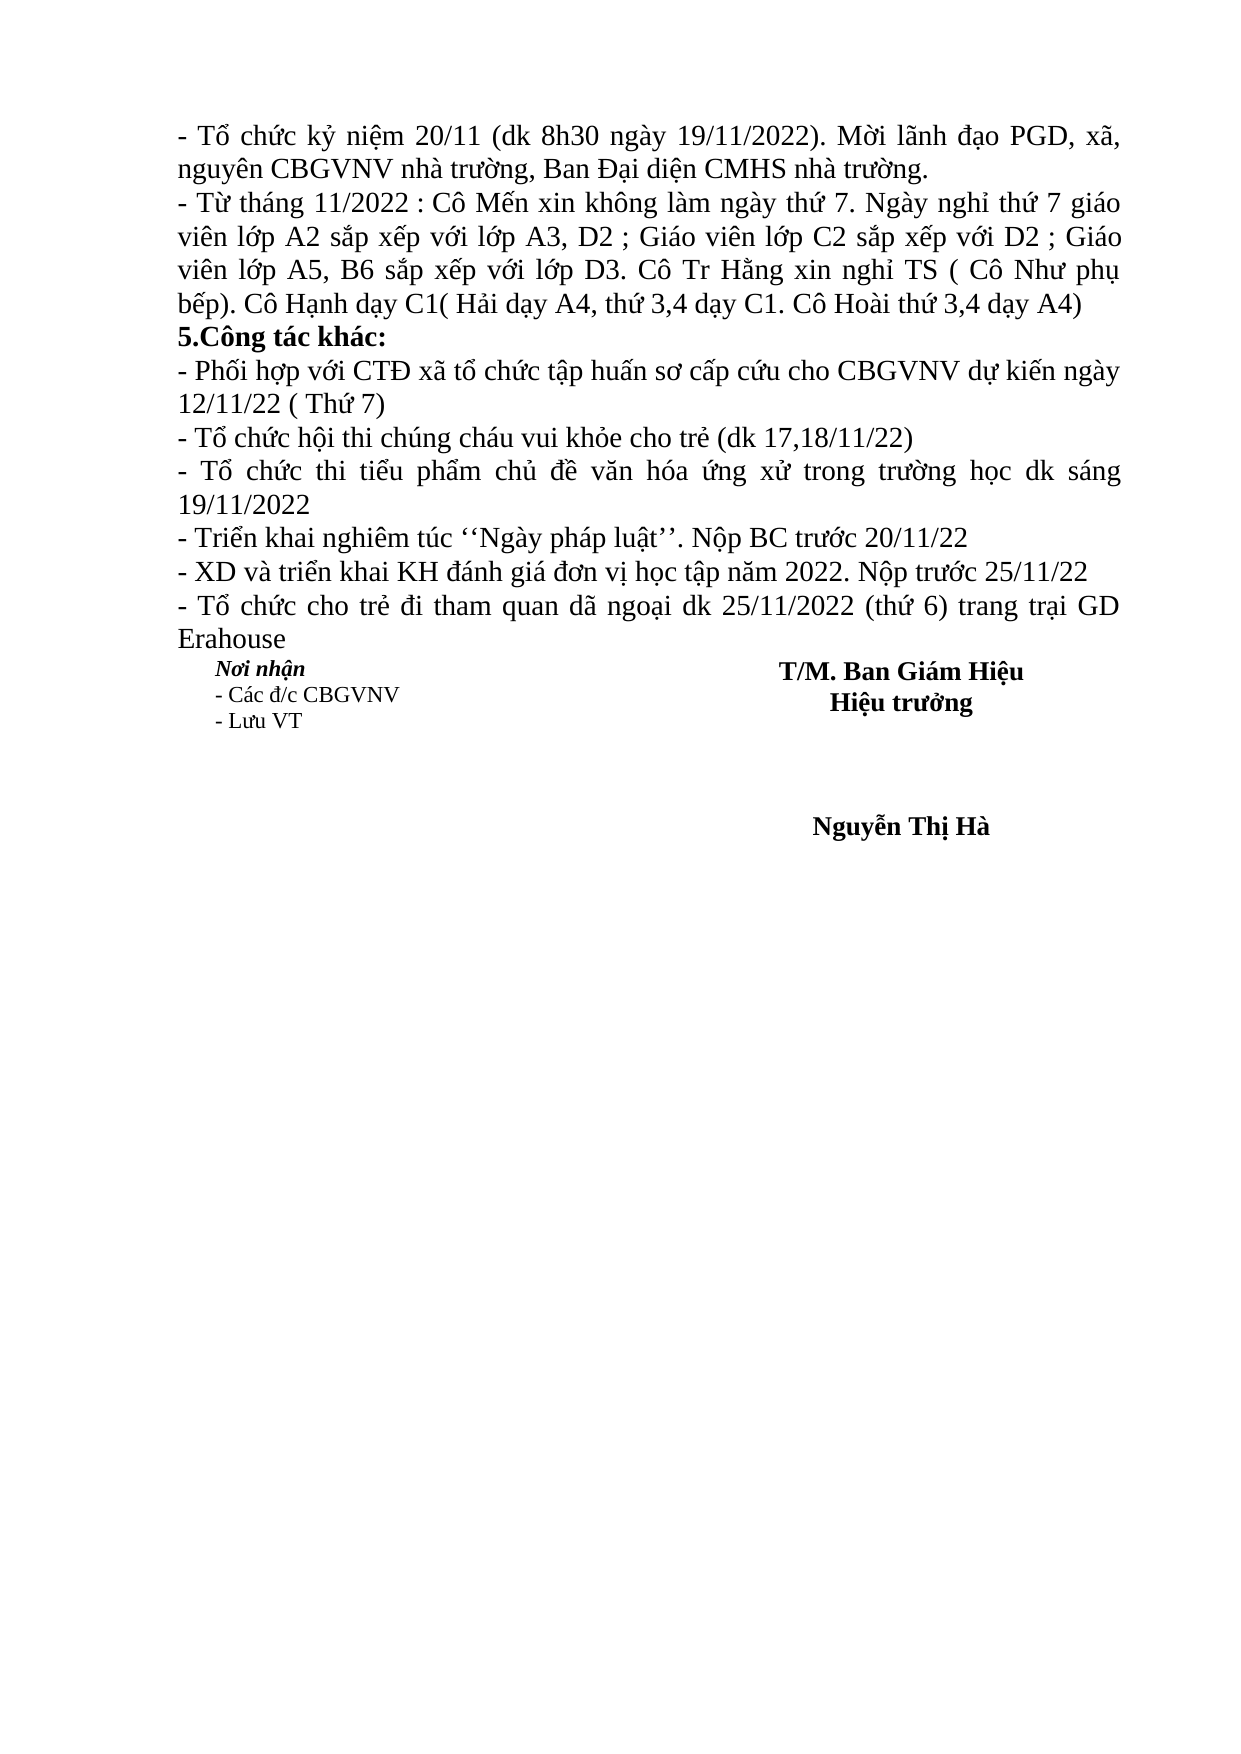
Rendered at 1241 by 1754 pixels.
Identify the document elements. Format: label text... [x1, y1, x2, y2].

text - Tổ chức cho trẻ đi tham quan dã ngoại dk 25/11/2022 (thứ 6) trang trại GD Erahouse [177, 588, 1122, 655]
text - Phối hợp với CTĐ xã tổ chức tập huấn sơ cấp cứu cho CBGVNV dự kiến ngày 12/11/22 ( Thứ 7) [177, 353, 1122, 420]
table_header T/M. Ban Giám Hiệu Hiệu trưởng Nguyễn Thị Hà [669, 655, 1133, 842]
text - Tổ chức thi tiểu phẩm chủ đề văn hóa ứng xử trong trường học dk sáng 19/11/2022 [177, 453, 1122, 521]
table_header Nơi nhận - Các đ/c CBGVNV - Lưu VT [204, 655, 669, 842]
text - Tổ chức kỷ niệm 20/11 (dk 8h30 ngày 19/11/2022). Mời lãnh đạo PGD, xã, nguyên CBGVNV nhà trường, Ban Đại diện CMHS nhà trường. [177, 118, 1122, 185]
text - Từ tháng 11/2022 : Cô Mến xin không làm ngày thứ 7. Ngày nghỉ thứ 7 giáo viên lớp A2 sắp xếp với lớp A3, D2 ; Giáo viên lớp C2 sắp xếp với D2 ; Giáo viên lớp A5, B6 sắp xếp với lớp D3. Cô Tr Hằng xin nghỉ TS ( Cô Như phụ bếp). Cô Hạnh dạy C1( Hải dạy A4, thứ 3,4 dạy C1. Cô Hoài thứ 3,4 dạy A4) [177, 185, 1122, 319]
text - XD và triển khai KH đánh giá đơn vị học tập năm 2022. Nộp trước 25/11/22 [177, 554, 1122, 588]
text 5.Công tác khác: [177, 319, 1122, 353]
text - Tổ chức hội thi chúng cháu vui khỏe cho trẻ (dk 17,18/11/22) [177, 420, 1122, 453]
text - Triển khai nghiêm túc ‘‘Ngày pháp luật’’. Nộp BC trước 20/11/22 [177, 521, 1122, 554]
